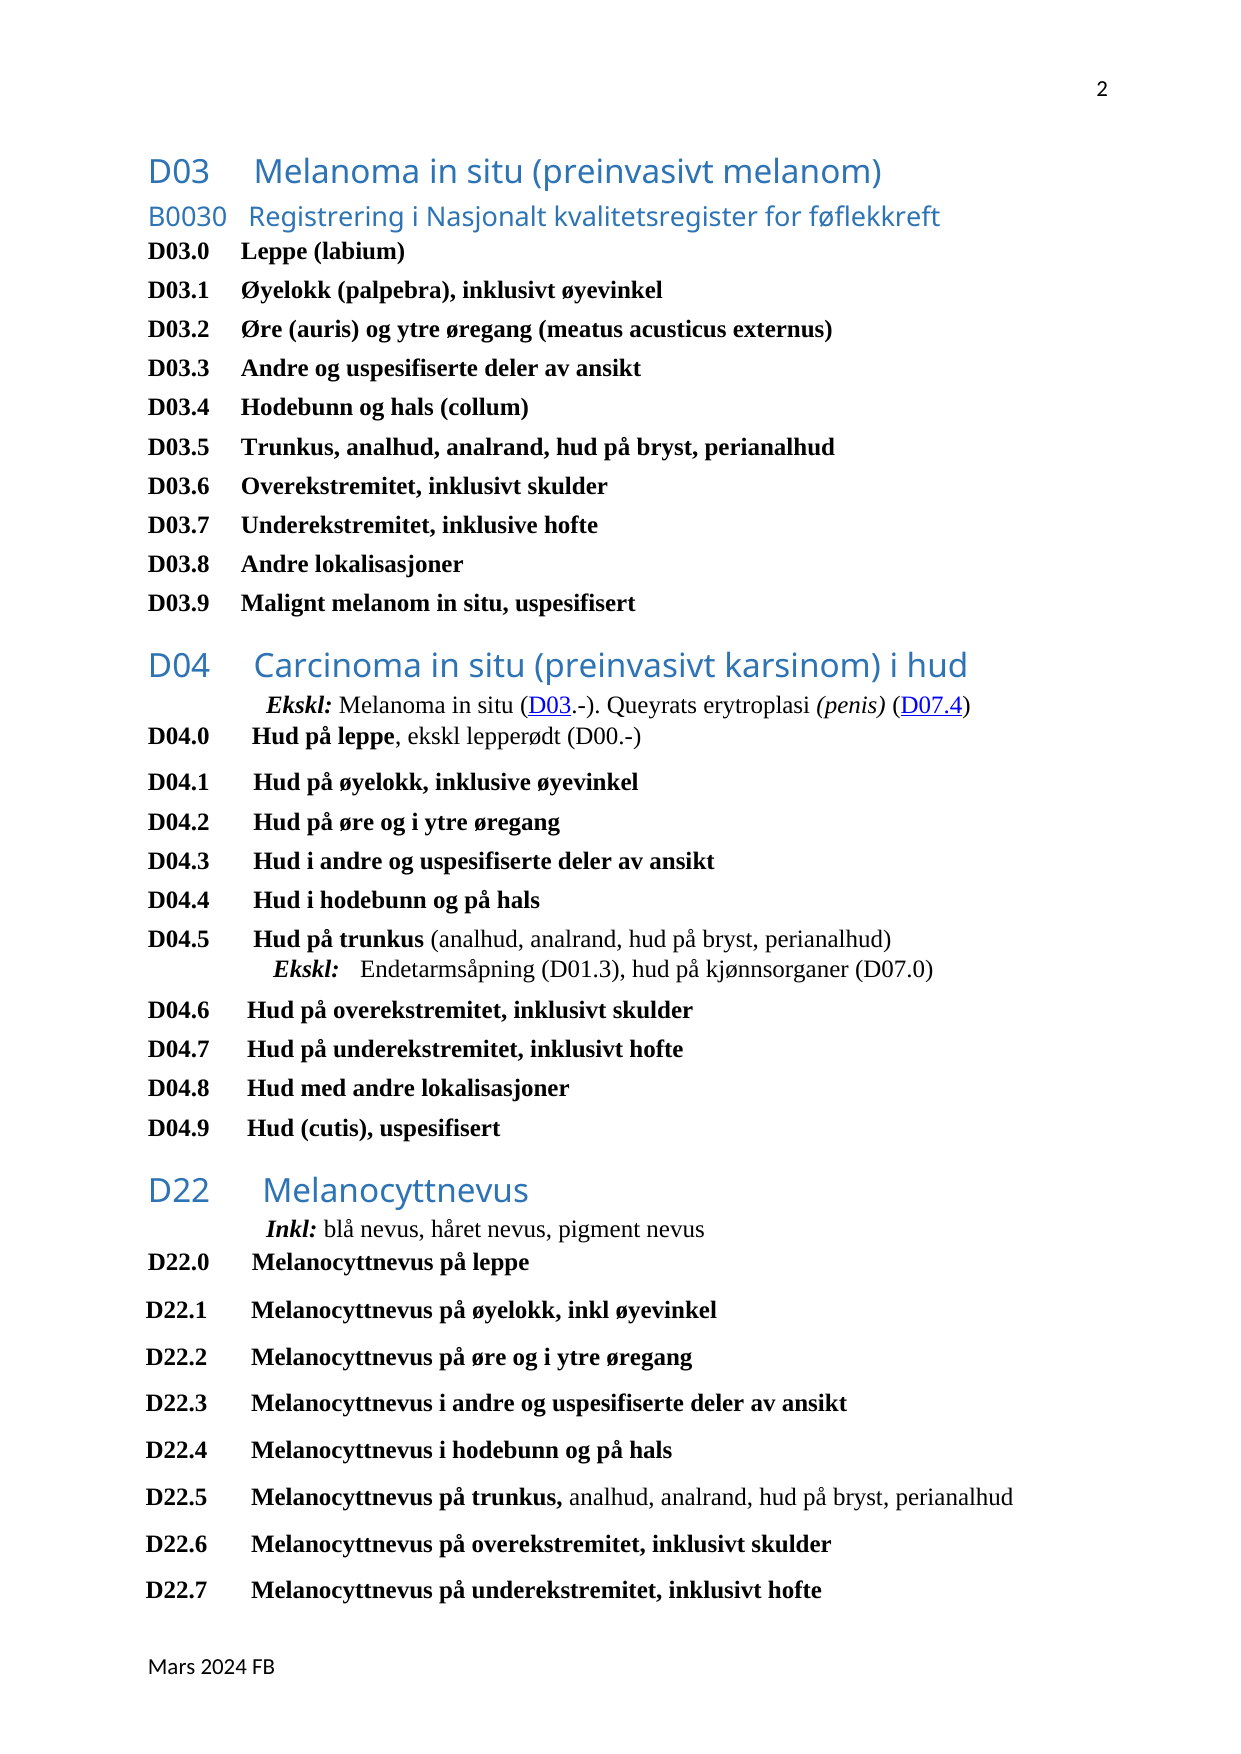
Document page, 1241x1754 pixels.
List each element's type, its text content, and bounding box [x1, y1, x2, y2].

text D04.5 Hud på trunkus (analhud, analrand, hud på bryst, perianalhud) [148, 924, 1107, 953]
text D03.5 Trunkus, analhud, analrand, hud på bryst, perianalhud [148, 432, 1107, 460]
text D04.3 Hud i andre og uspesifiserte deler av ansikt [148, 846, 1107, 874]
text Inkl: blå nevus, håret nevus, pigment nevus D22.0 Melanocyttnevus på leppe [148, 1214, 1107, 1277]
text D22.1 Melanocyttnevus på øyelokk, inkl øyevinkel [133, 1295, 1107, 1323]
text D22.6 Melanocyttnevus på overekstremitet, inklusivt skulder [133, 1529, 1107, 1557]
text D22.2 Melanocyttnevus på øre og i ytre øregang [133, 1342, 1107, 1370]
text D04.7 Hud på underekstremitet, inklusivt hofte [148, 1034, 1107, 1063]
table_header Endetarmsåpning (D01.3), hud på kjønnsorganer (D07.0) [358, 953, 940, 985]
text D22.7 Melanocyttnevus på underekstremitet, inklusivt hofte [133, 1575, 1107, 1604]
text D03.9 Malignt melanom in situ, uspesifisert [148, 588, 1107, 617]
text D03.0 Leppe (labium) [148, 236, 1107, 264]
text D04.1 Hud på øyelokk, inklusive øyevinkel [148, 767, 1107, 796]
text D04.9 Hud (cutis), uspesifisert [148, 1113, 1107, 1141]
text D22.4 Melanocyttnevus i hodebunn og på hals [133, 1435, 1107, 1464]
subtitle D03 Melanoma in situ (preinvasivt melanom) [148, 148, 1107, 193]
text D03.2 Øre (auris) og ytre øregang (meatus acusticus externus) [148, 314, 1107, 343]
text D22.5 Melanocyttnevus på trunkus, analhud, analrand, hud på bryst, perianalhud [133, 1482, 1107, 1511]
text D03.8 Andre lokalisasjoner [148, 549, 1107, 578]
text D03.1 Øyelokk (palpebra), inklusivt øyevinkel [148, 275, 1107, 304]
text D22.3 Melanocyttnevus i andre og uspesifiserte deler av ansikt [133, 1388, 1107, 1417]
text D03.7 Underekstremitet, inklusive hofte [148, 510, 1107, 539]
text Ekskl: Melanoma in situ (D03.-). Queyrats erytroplasi (penis) (D07.4) [148, 690, 1107, 718]
text D04.6 Hud på overekstremitet, inklusivt skulder [148, 995, 1107, 1024]
text D04.2 Hud på øre og i ytre øregang [148, 807, 1107, 835]
text D03.3 Andre og uspesifiserte deler av ansikt [148, 353, 1107, 382]
text D04.8 Hud med andre lokalisasjoner [148, 1073, 1107, 1102]
text D03.4 Hodebunn og hals (collum) [148, 392, 1107, 421]
subtitle D04 Carcinoma in situ (preinvasivt karsinom) i hud [148, 642, 1107, 687]
subtitle D22 Melanocyttnevus [148, 1166, 1107, 1212]
subtitle B0030 Registrering i Nasjonalt kvalitetsregister for føflekkreft [148, 197, 1107, 234]
text D04.4 Hud i hodebunn og på hals [148, 885, 1107, 914]
text D03.6 Overekstremitet, inklusivt skulder [148, 471, 1107, 499]
table_header Ekskl: [252, 953, 358, 985]
text D04.0 Hud på leppe, ekskl lepperødt (D00.-) [148, 718, 1107, 751]
